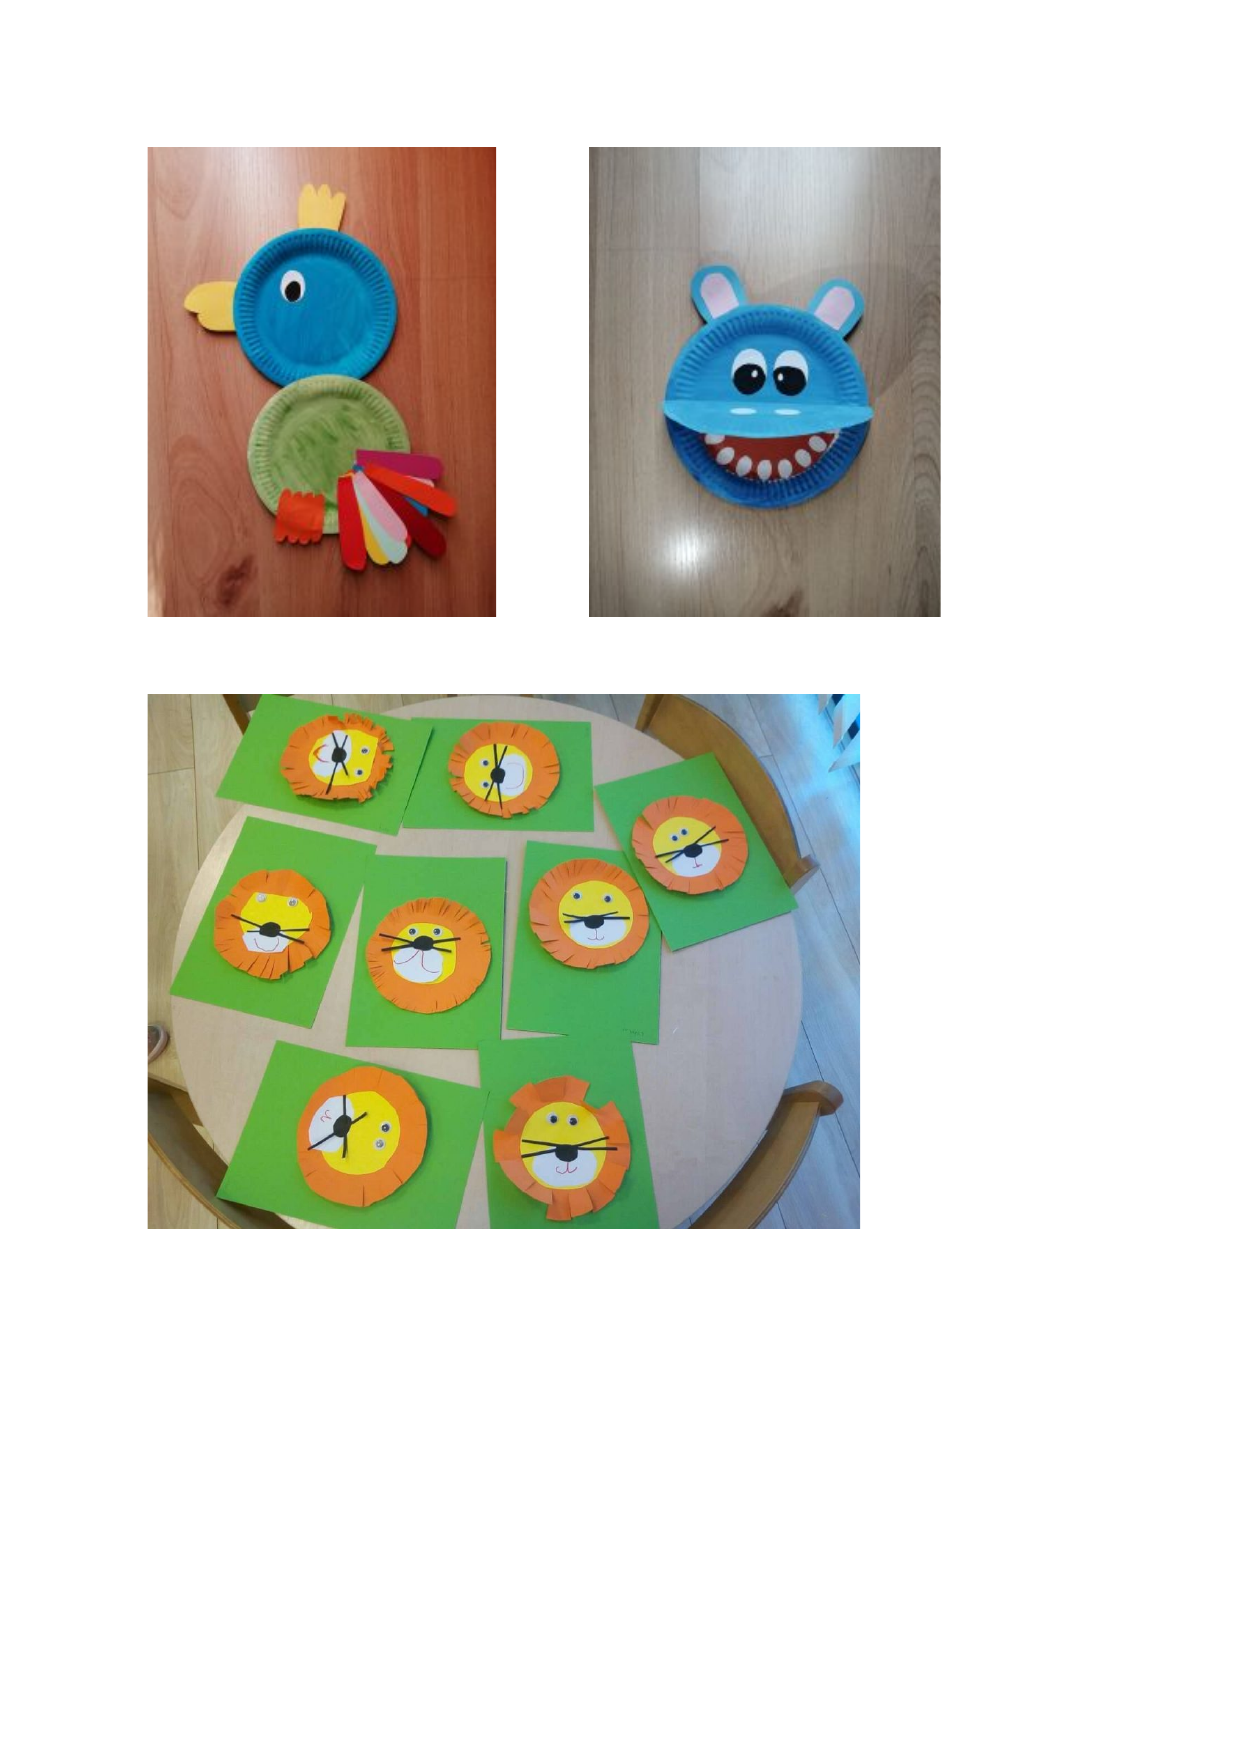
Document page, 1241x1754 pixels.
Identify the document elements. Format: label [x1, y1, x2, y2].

picture [147, 694, 860, 1229]
picture [147, 147, 497, 617]
picture [589, 147, 941, 617]
